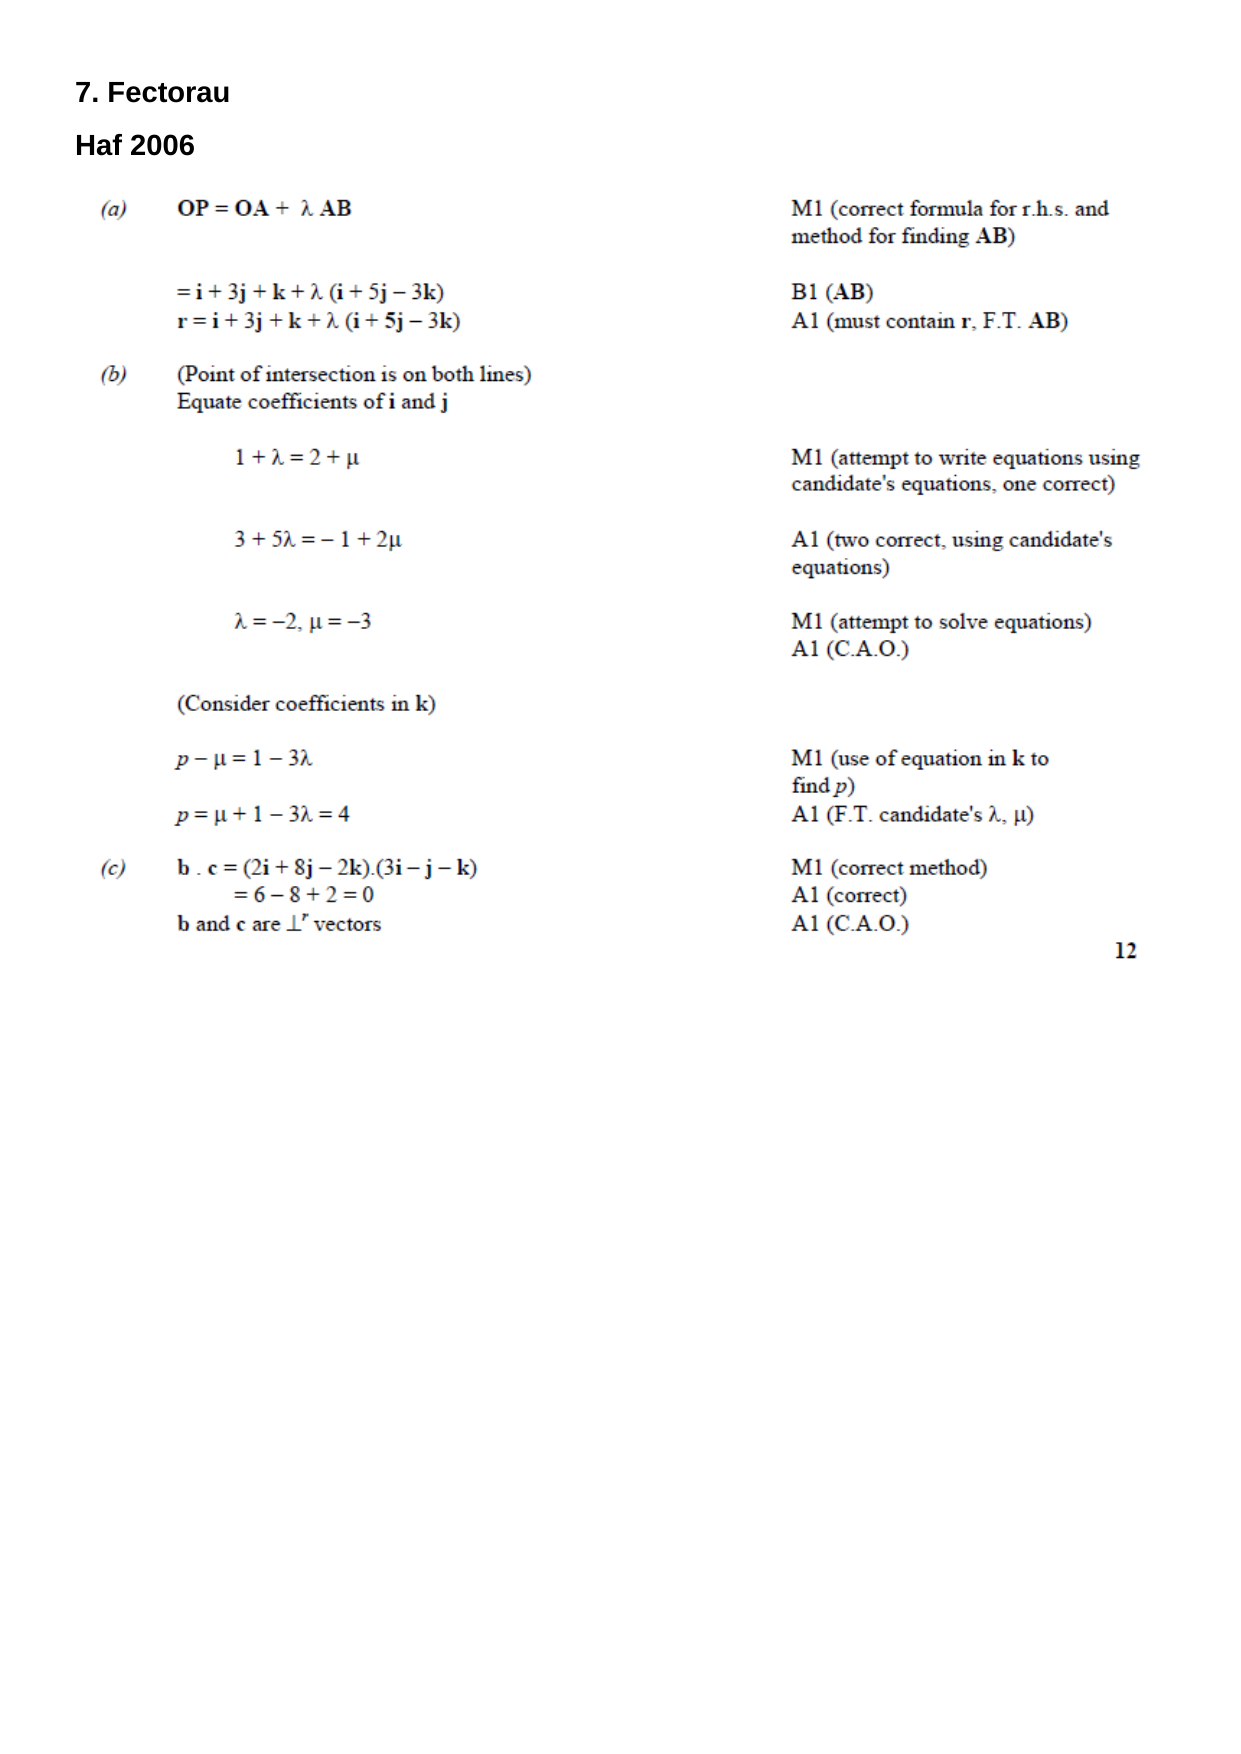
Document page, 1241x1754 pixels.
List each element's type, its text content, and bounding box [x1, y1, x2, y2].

text Haf 2006 [75, 128, 1165, 161]
text 7. Fectorau [75, 75, 1165, 108]
